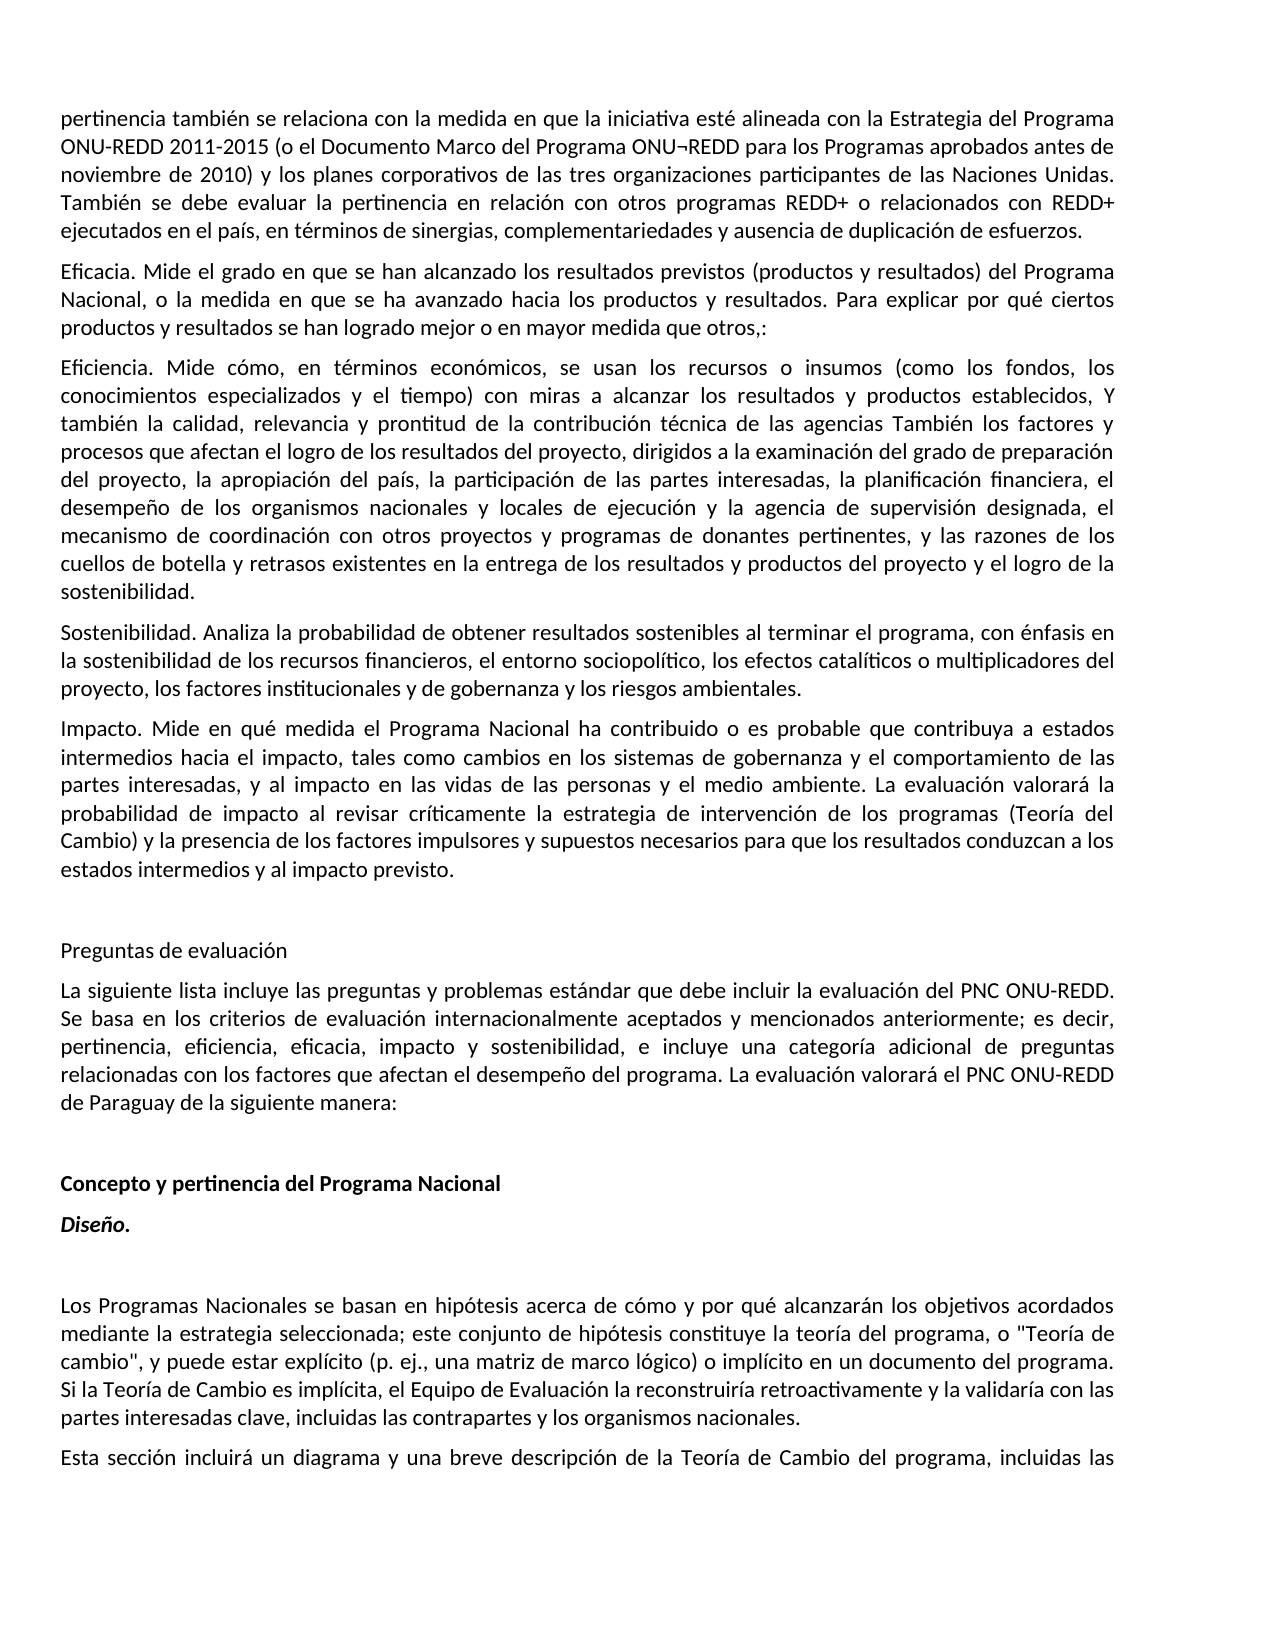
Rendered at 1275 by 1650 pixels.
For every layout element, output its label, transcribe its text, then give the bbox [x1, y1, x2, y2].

text Los Programas Nacionales se basan en hipótesis acerca de cómo y por qué alcanzarán los objetivos acordados mediante la estrategia seleccionada; este conjunto de hipótesis constituye la teoría del programa, o "Teoría de cambio", y puede estar explícito (p. ej., una matriz de marco lógico) o implícito en un documento del programa. Si la Teoría de Cambio es implícita, el Equipo de Evaluación la reconstruiría retroactivamente y la validaría con las partes interesadas clave, incluidas las contrapartes y los organismos nacionales. [60, 1291, 1117, 1431]
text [60, 104, 1117, 244]
text Concepto y pertinencia del Programa Nacional [60, 1169, 1117, 1197]
text Eficiencia. Mide cómo, en términos económicos, se usan los recursos o insumos (como los fondos, los conocimientos especializados y el tiempo) con miras a alcanzar los resultados y productos establecidos, Y también la calidad, relevancia y prontitud de la contribución técnica de las agencias También los factores y procesos que afectan el logro de los resultados del proyecto, dirigidos a la examinación del grado de preparación del proyecto, la apropiación del país, la participación de las partes interesadas, la planificación financiera, el desempeño de los organismos nacionales y locales de ejecución y la agencia de supervisión designada, el mecanismo de coordinación con otros proyectos y programas de donantes pertinentes, y las razones de los cuellos de botella y retrasos existentes en la entrega de los resultados y productos del proyecto y el logro de la sostenibilidad. [60, 353, 1117, 606]
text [60, 1443, 1117, 1472]
text Diseño. [60, 1210, 1117, 1238]
text Preguntas de evaluación [60, 936, 1117, 964]
text Impacto. Mide en qué medida el Programa Nacional ha contribuido o es probable que contribuya a estados intermedios hacia el impacto, tales como cambios en los sistemas de gobernanza y el comportamiento de las partes interesadas, y al impacto en las vidas de las personas y el medio ambiente. La evaluación valorará la probabilidad de impacto al revisar críticamente la estrategia de intervención de los programas (Teoría del Cambio) y la presencia de los factores impulsores y supuestos necesarios para que los resultados conduzcan a los estados intermedios y al impacto previsto. [60, 714, 1117, 883]
text La siguiente lista incluye las preguntas y problemas estándar que debe incluir la evaluación del PNC ONU-REDD. Se basa en los criterios de evaluación internacionalmente aceptados y mencionados anteriormente; es decir, pertinencia, eficiencia, eficacia, impacto y sostenibilidad, e incluye una categoría adicional de preguntas relacionadas con los factores que afectan el desempeño del programa. La evaluación valorará el PNC ONU-REDD de Paraguay de la siguiente manera: [60, 976, 1117, 1116]
text Sostenibilidad. Analiza la probabilidad de obtener resultados sostenibles al terminar el programa, con énfasis en la sostenibilidad de los recursos financieros, el entorno sociopolítico, los efectos catalíticos o multiplicadores del proyecto, los factores institucionales y de gobernanza y los riesgos ambientales. [60, 618, 1117, 702]
text Eficacia. Mide el grado en que se han alcanzado los resultados previstos (productos y resultados) del Programa Nacional, o la medida en que se ha avanzado hacia los productos y resultados. Para explicar por qué ciertos productos y resultados se han logrado mejor o en mayor medida que otros,: [60, 257, 1117, 341]
